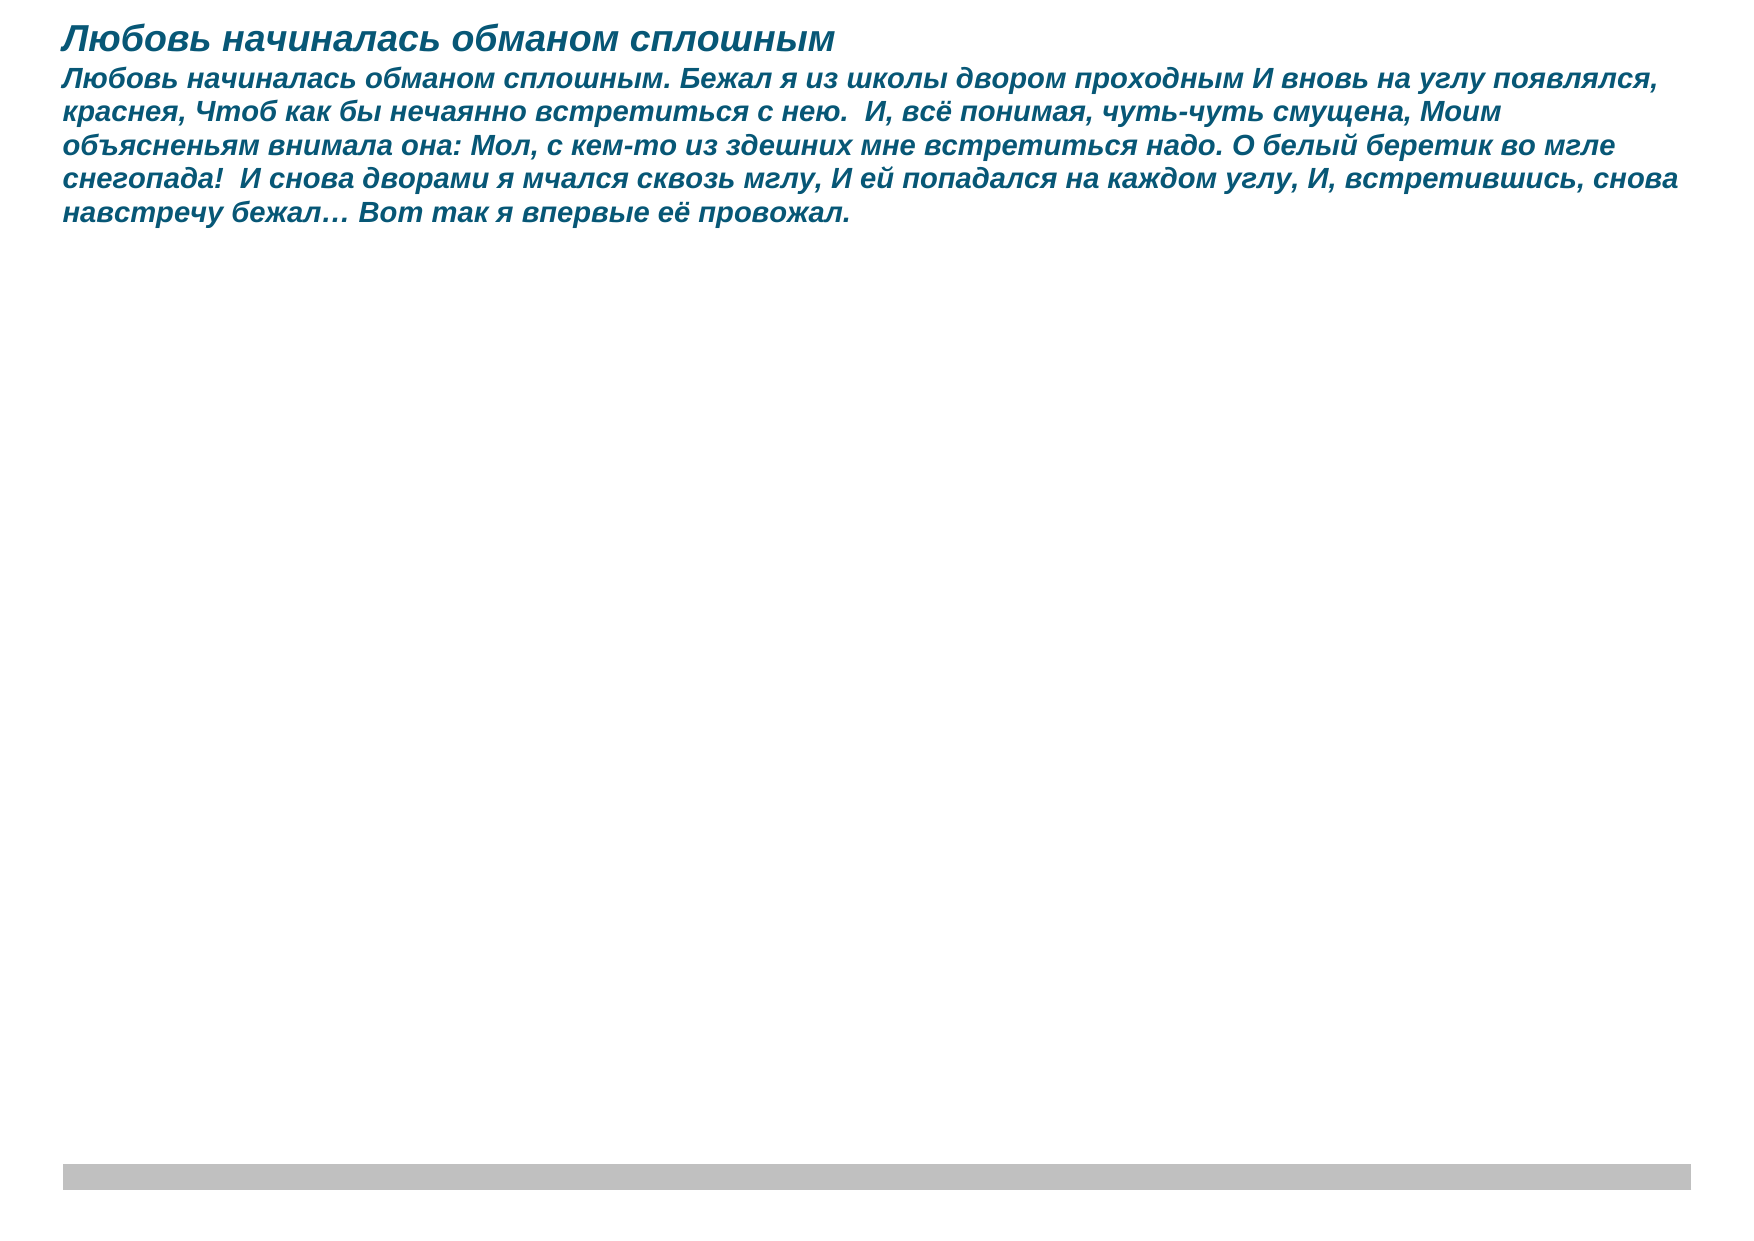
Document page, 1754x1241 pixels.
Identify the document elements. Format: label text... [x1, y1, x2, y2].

subtitle Любовь начиналась обманом сплошным [62, 17, 1691, 60]
text Любовь начиналась обманом сплошным. [62, 61, 1691, 228]
